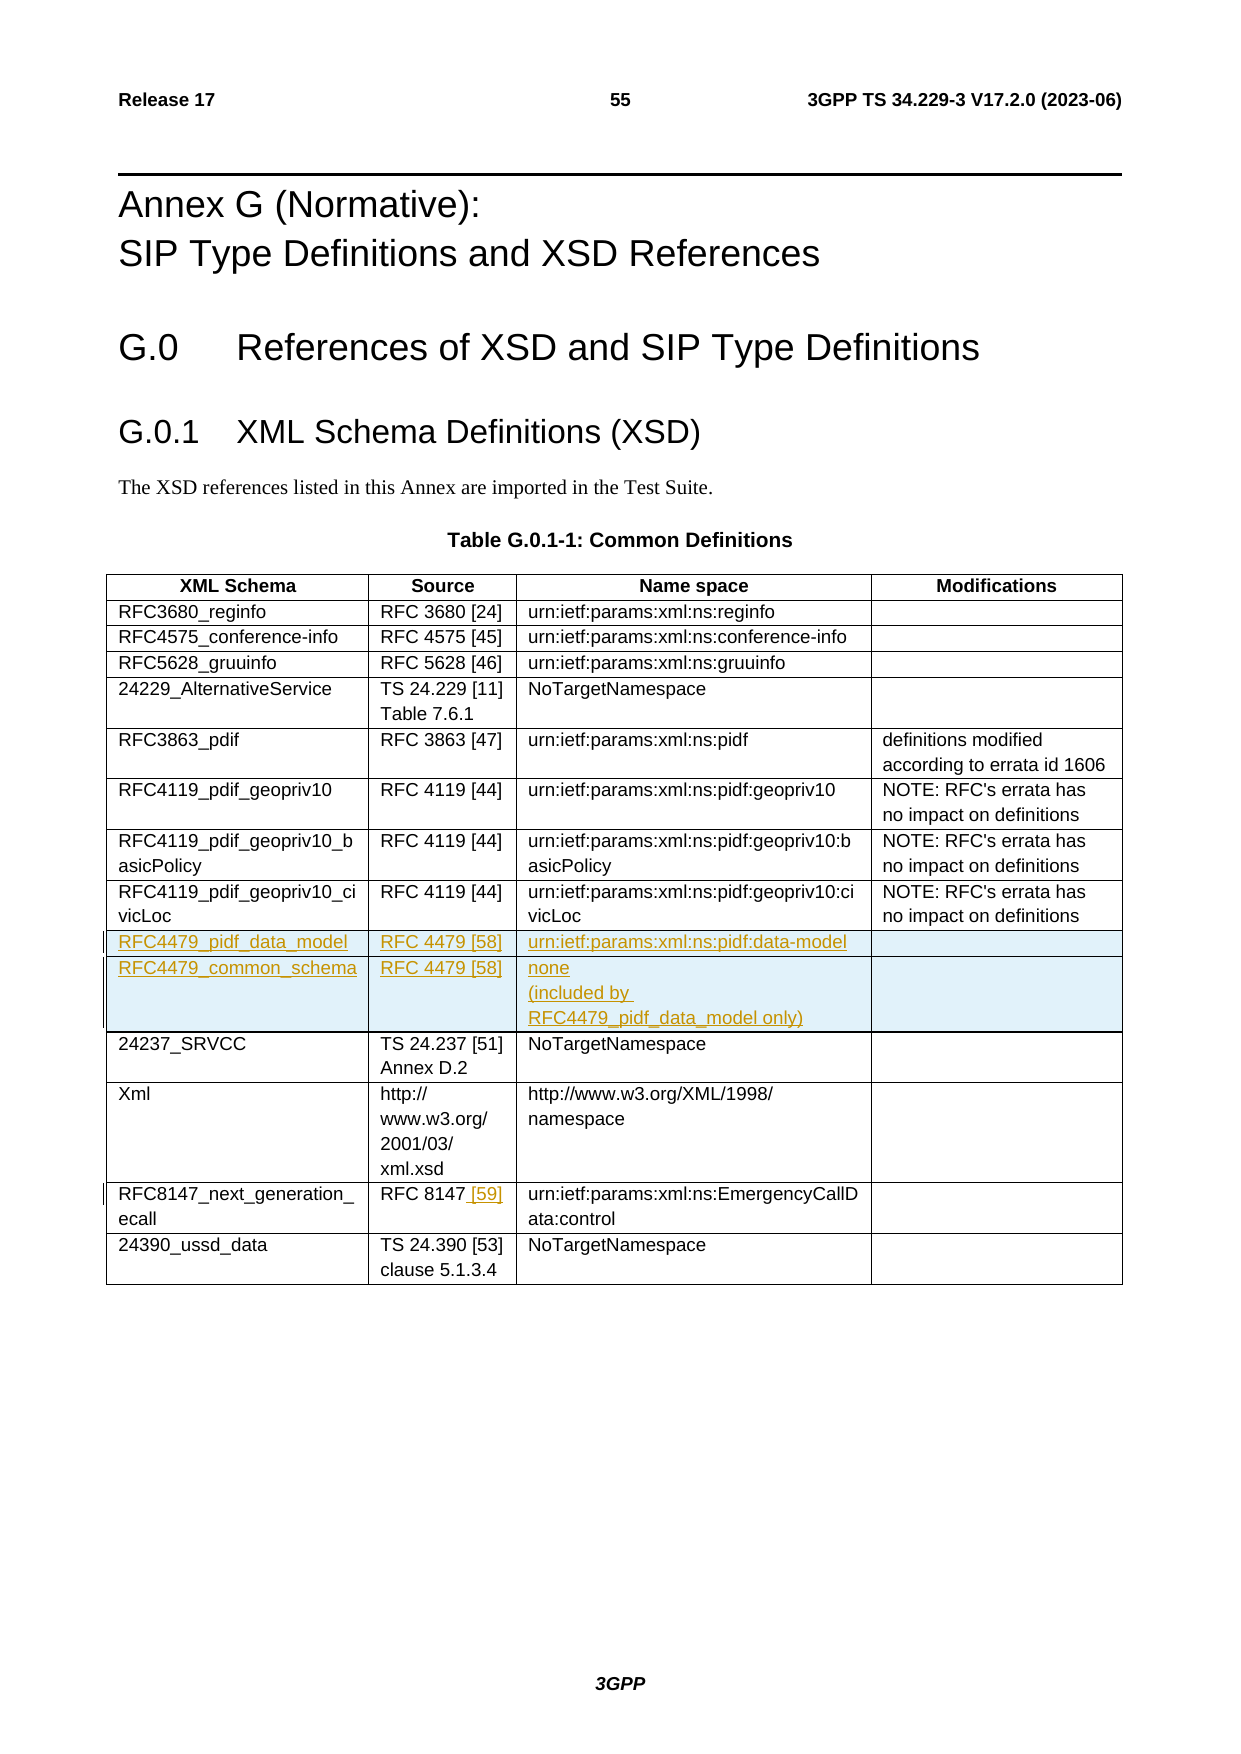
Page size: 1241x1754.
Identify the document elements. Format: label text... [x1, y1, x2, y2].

table_header Modifications [872, 575, 1122, 599]
table_cell http://www.w3.org/XML/1998/namespace [517, 1083, 871, 1182]
table_cell 24229_AlternativeService [107, 678, 368, 728]
table_cell [872, 626, 1122, 651]
table_cell RFC3680_reginfo [107, 601, 368, 625]
table_cell 24390_ussd_data [107, 1234, 368, 1283]
subtitle Annex G (Normative): SIP Type Definitions and XSD References [118, 176, 1122, 274]
table_cell Xml [107, 1083, 368, 1182]
table_cell RFC 4119 [44] [369, 881, 516, 930]
table_cell RFC4575_conference-info [107, 626, 368, 651]
table_cell [872, 678, 1122, 728]
table_cell urn:ietf:params:xml:ns:pidf:geopriv10:basicPolicy [517, 830, 871, 879]
table_cell NoTargetNamespace [517, 1033, 871, 1082]
table_cell urn:ietf:params:xml:ns:pidf:geopriv10 [517, 779, 871, 829]
table_cell RFC4119_pdif_geopriv10_basicPolicy [107, 830, 368, 879]
table_cell urn:ietf:params:xml:ns:pidf:geopriv10:civicLoc [517, 881, 871, 930]
table_cell TS 24.237 [51] Annex D.2 [369, 1033, 516, 1082]
table_cell NOTE: RFC's errata has no impact on definitions [872, 881, 1122, 930]
text Table G.0.1-1: Common Definitions [118, 527, 1122, 551]
table_header XML Schema [107, 575, 368, 599]
table_cell 24237_SRVCC [107, 1033, 368, 1082]
subtitle G.0 References of XSD and SIP Type Definitions [118, 315, 1122, 368]
table_cell NoTargetNamespace [517, 1234, 871, 1283]
table_cell urn:ietf:params:xml:ns:gruuinfo [517, 652, 871, 677]
table_cell RFC 3680 [24] [369, 601, 516, 625]
table_cell RFC3863_pdif [107, 729, 368, 778]
table_cell NoTargetNamespace [517, 678, 871, 728]
table_cell RFC5628_gruuinfo [107, 652, 368, 677]
table_cell RFC4119_pdif_geopriv10_civicLoc [107, 881, 368, 930]
table_cell [872, 1033, 1122, 1082]
table_cell TS 24.229 [11] Table 7.6.1 [369, 678, 516, 728]
table_cell RFC 4119 [44] [369, 779, 516, 829]
table_header Name space [517, 575, 871, 599]
table_cell RFC 4119 [44] [369, 830, 516, 879]
table_cell RFC4119_pdif_geopriv10 [107, 779, 368, 829]
table_cell urn:ietf:params:xml:ns:pidf [517, 729, 871, 778]
table_cell NOTE: RFC's errata has no impact on definitions [872, 779, 1122, 829]
table_cell RFC 3863 [47] [369, 729, 516, 778]
table_cell RFC8147_next_generation_ecall [107, 1183, 368, 1233]
table_cell [872, 1083, 1122, 1182]
subtitle G.0.1 XML Schema Definitions (XSD) [118, 412, 1122, 450]
table_cell urn:ietf:params:xml:ns:conference-info [517, 626, 871, 651]
table_cell TS 24.390 [53] clause 5.1.3.4 [369, 1234, 516, 1283]
table_cell [872, 1234, 1122, 1283]
table_cell urn:ietf:params:xml:ns:reginfo [517, 601, 871, 625]
table_cell RFC 4575 [45] [369, 626, 516, 651]
table_header Source [369, 575, 516, 599]
table_cell [872, 601, 1122, 625]
table_cell urn:ietf:params:xml:ns:EmergencyCallData:control [517, 1183, 871, 1233]
table_cell RFC 8147 [369, 1183, 516, 1233]
table_cell http://www.w3.org/2001/03/xml.xsd [369, 1083, 516, 1182]
table_cell NOTE: RFC's errata has no impact on definitions [872, 830, 1122, 879]
table_cell [872, 652, 1122, 677]
text The XSD references listed in this Annex are imported in the Test Suite. [118, 475, 1122, 499]
table_cell definitions modified according to errata id 1606 [872, 729, 1122, 778]
table_cell [872, 1183, 1122, 1233]
table_cell RFC 5628 [46] [369, 652, 516, 677]
